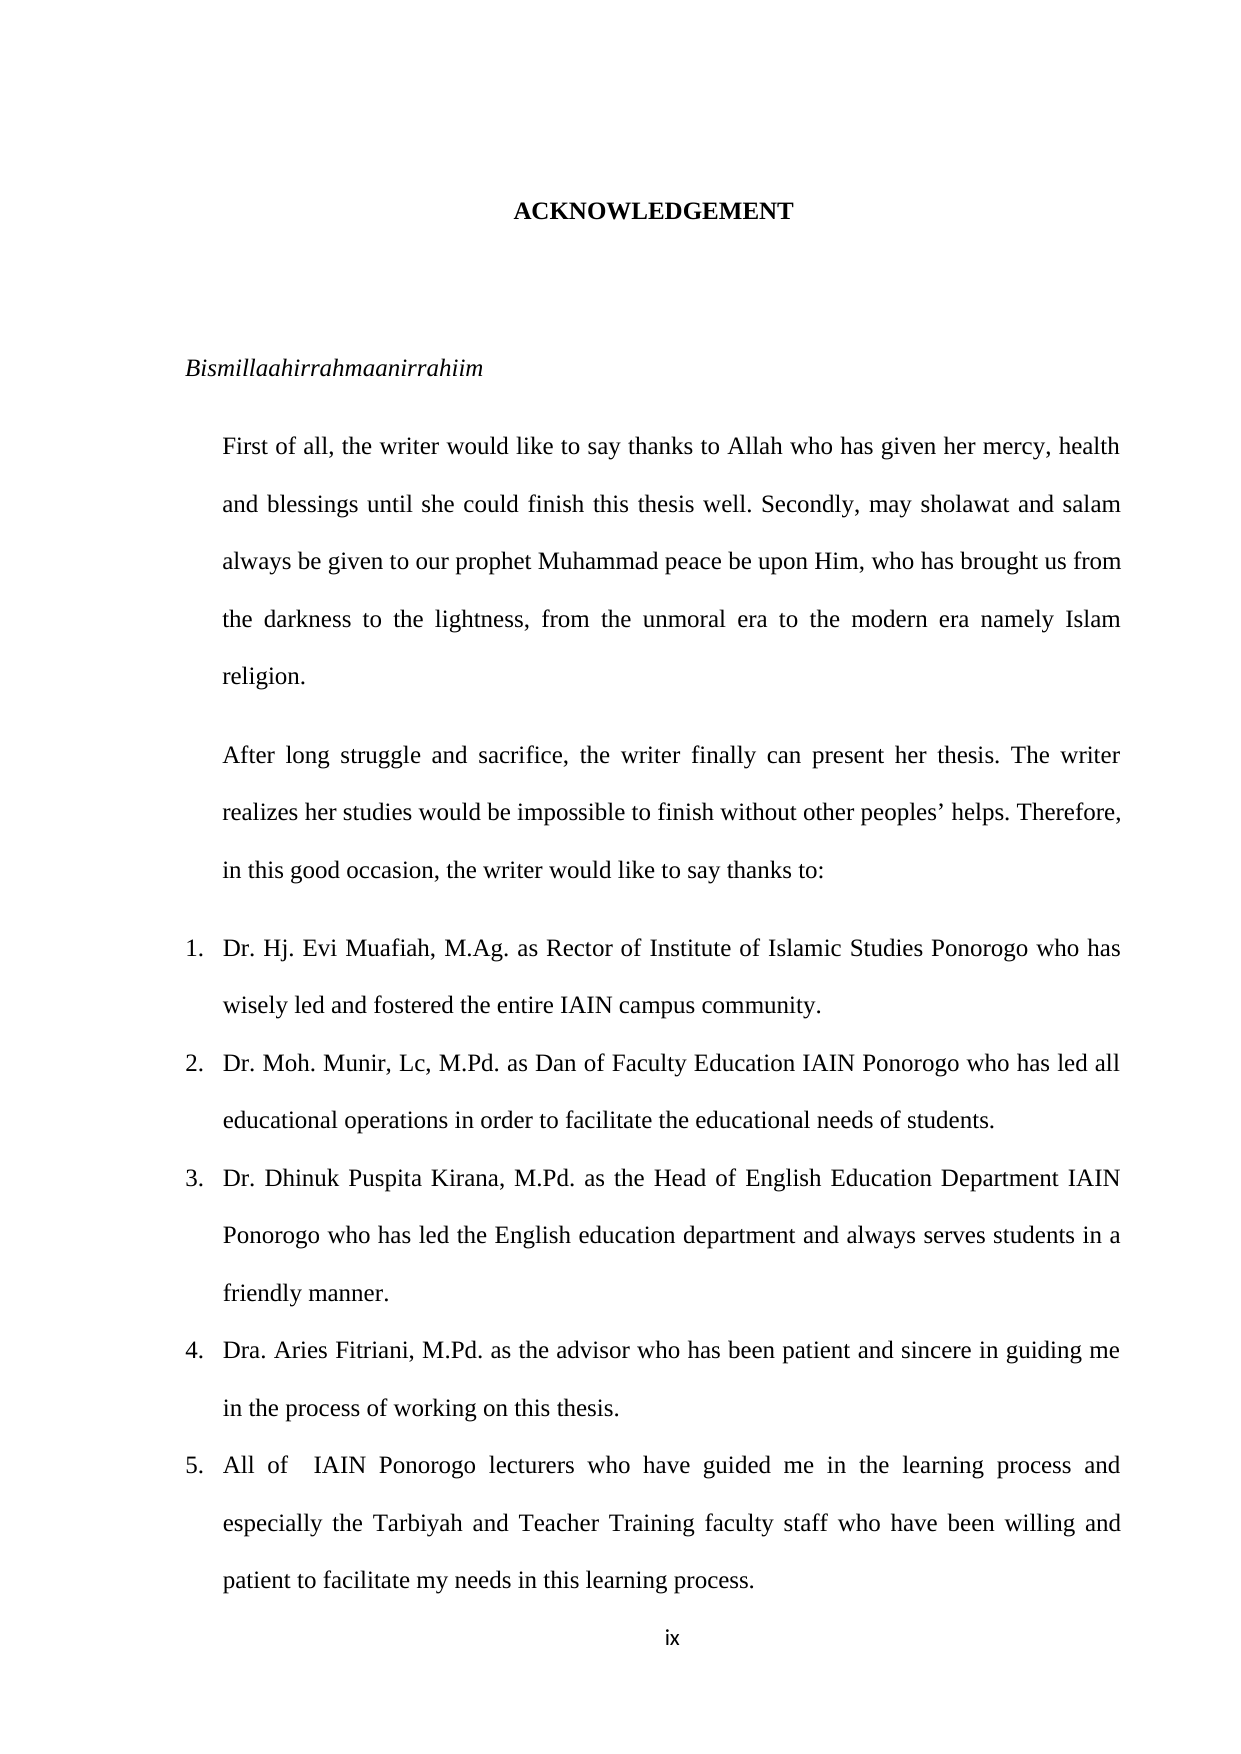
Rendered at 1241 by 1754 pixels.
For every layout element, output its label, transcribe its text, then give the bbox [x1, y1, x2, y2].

list Dr. Moh. Munir, Lc, M.Pd. as Dan of Faculty Education IAIN Ponorogo who has led all educational operations in order to facilitate the educational needs of students. [185, 1048, 1122, 1134]
list Dr. Dhinuk Puspita Kirana, M.Pd. as the Head of English Education Department IAIN Ponorogo who has led the English education department and always serves students in a friendly manner. [185, 1163, 1122, 1307]
text After long struggle and sacrifice, the writer finally can present her thesis. The writer realizes her studies would be impossible to finish without other peoples’ helps. Therefore, in this good occasion, the writer would like to say thanks to: [185, 740, 1122, 883]
list All of IAIN Ponorogo lecturers who have guided me in the learning process and especially the Tarbiyah and Teacher Training faculty staff who have been willing and patient to facilitate my needs in this learning process. [185, 1451, 1122, 1594]
text ACKNOWLEDGEMENT [185, 196, 1122, 225]
list Dr. Hj. Evi Muafiah, M.Ag. as Rector of Institute of Islamic Studies Ponorogo who has wisely led and fostered the entire IAIN campus community. [185, 933, 1122, 1019]
list Dra. Aries Fitriani, M.Pd. as the advisor who has been patient and sincere in guiding me in the process of working on this thesis. [185, 1336, 1122, 1422]
text Bismillaahirrahmaanirrahiim [185, 353, 1122, 382]
text First of all, the writer would like to say thanks to Allah who has given her mercy, health and blessings until she could finish this thesis well. Secondly, may sholawat and salam always be given to our prophet Muhammad peace be upon Him, who has brought us from the darkness to the lightness, from the unmoral era to the modern era namely Islam religion. [185, 431, 1122, 690]
